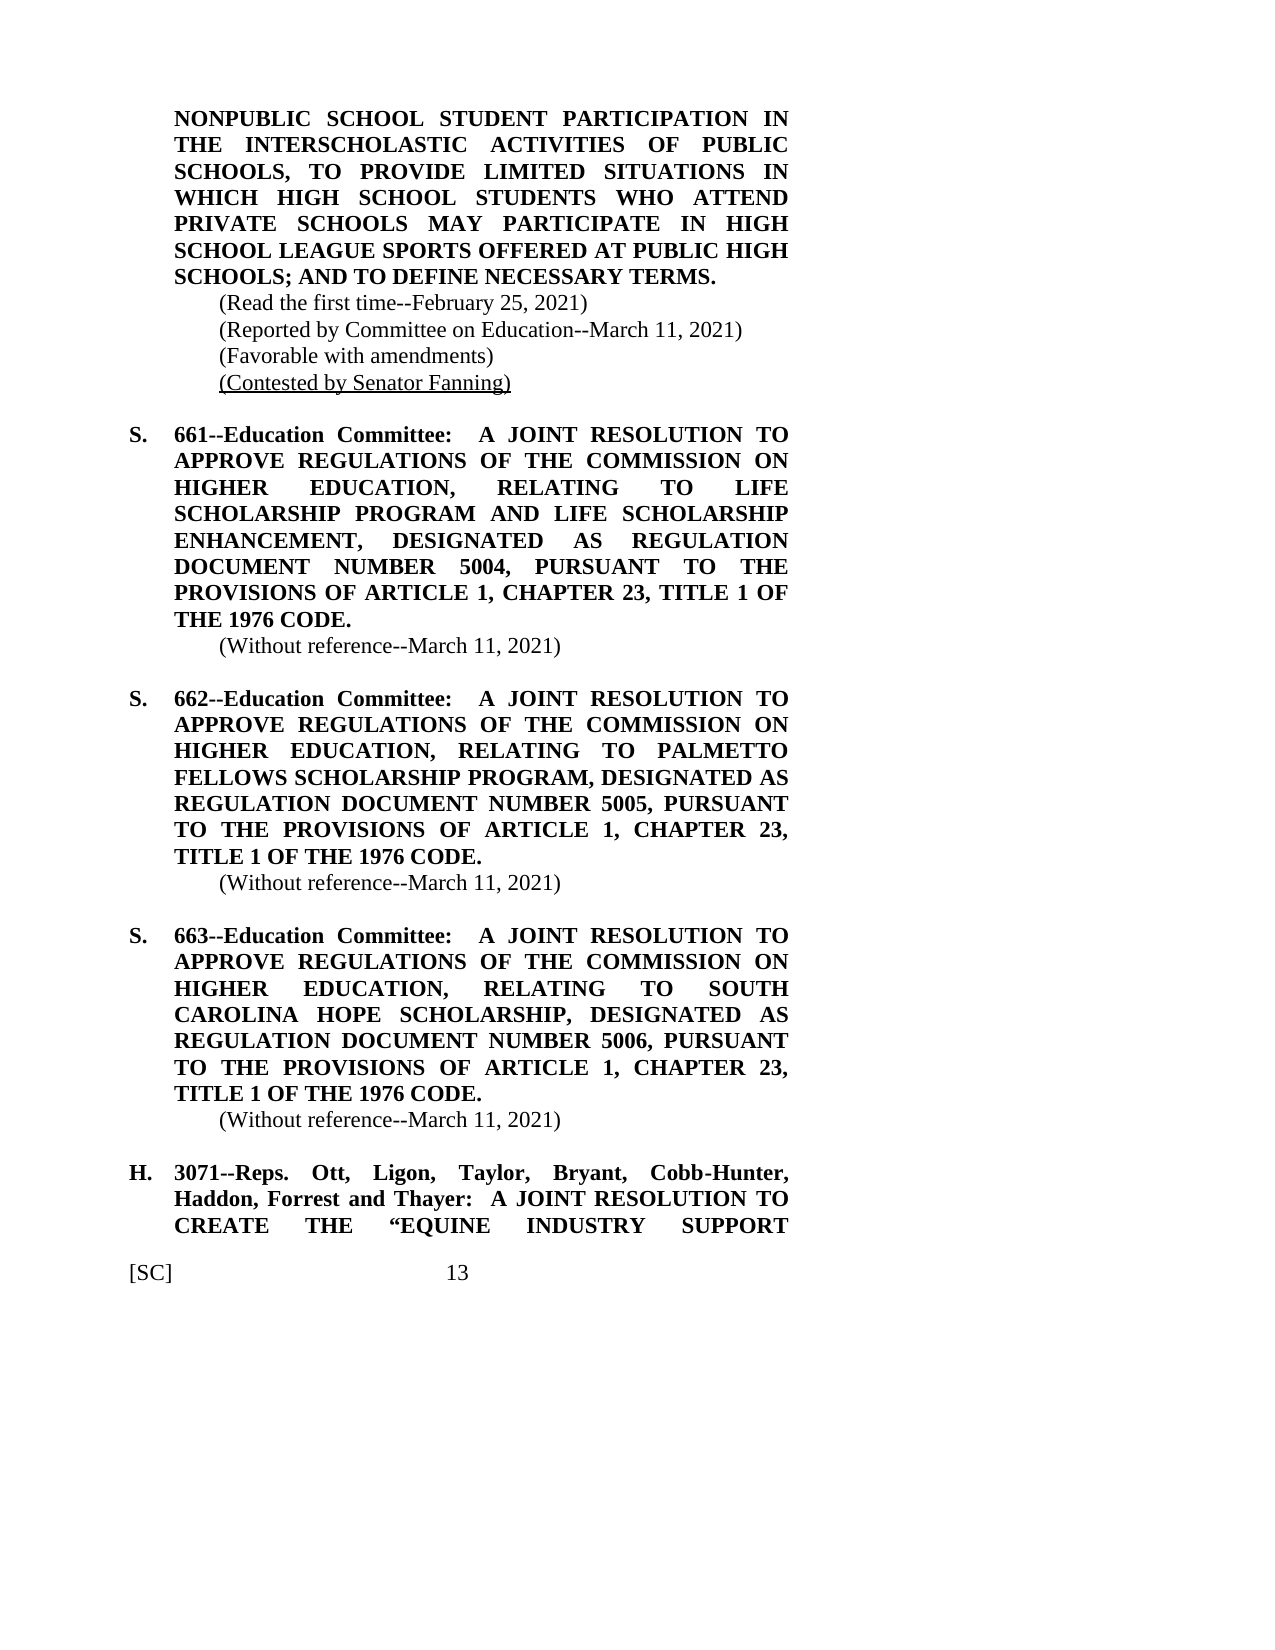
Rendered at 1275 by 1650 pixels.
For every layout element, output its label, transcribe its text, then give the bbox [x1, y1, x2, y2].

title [129, 1159, 789, 1238]
text (Contested by Senator Fanning) [219, 368, 789, 395]
text (Reported by Committee on Education--March 11, 2021) [219, 316, 789, 342]
text (Favorable with amendments) [219, 342, 789, 368]
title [129, 105, 789, 289]
title S. 663--Education Committee: A JOINT RESOLUTION TO APPROVE REGULATIONS OF THE COMMISSION ON HIGHER EDUCATION, RELATING TO SOUTH CAROLINA HOPE SCHOLARSHIP, DESIGNATED AS REGULATION DOCUMENT NUMBER 5006, PURSUANT TO THE PROVISIONS OF ARTICLE 1, CHAPTER 23, TITLE 1 OF THE 1976 CODE. [129, 922, 789, 1106]
text (Without reference--March 11, 2021) [219, 632, 789, 658]
title S. 662--Education Committee: A JOINT RESOLUTION TO APPROVE REGULATIONS OF THE COMMISSION ON HIGHER EDUCATION, RELATING TO PALMETTO FELLOWS SCHOLARSHIP PROGRAM, DESIGNATED AS REGULATION DOCUMENT NUMBER 5005, PURSUANT TO THE PROVISIONS OF ARTICLE 1, CHAPTER 23, TITLE 1 OF THE 1976 CODE. [129, 685, 789, 869]
text (Without reference--March 11, 2021) [219, 1106, 789, 1133]
text (Read the first time--February 25, 2021) [219, 289, 789, 316]
text (Without reference--March 11, 2021) [219, 869, 789, 896]
title S. 661--Education Committee: A JOINT RESOLUTION TO APPROVE REGULATIONS OF THE COMMISSION ON HIGHER EDUCATION, RELATING TO LIFE SCHOLARSHIP PROGRAM AND LIFE SCHOLARSHIP ENHANCEMENT, DESIGNATED AS REGULATION DOCUMENT NUMBER 5004, PURSUANT TO THE PROVISIONS OF ARTICLE 1, CHAPTER 23, TITLE 1 OF THE 1976 CODE. [129, 421, 789, 632]
